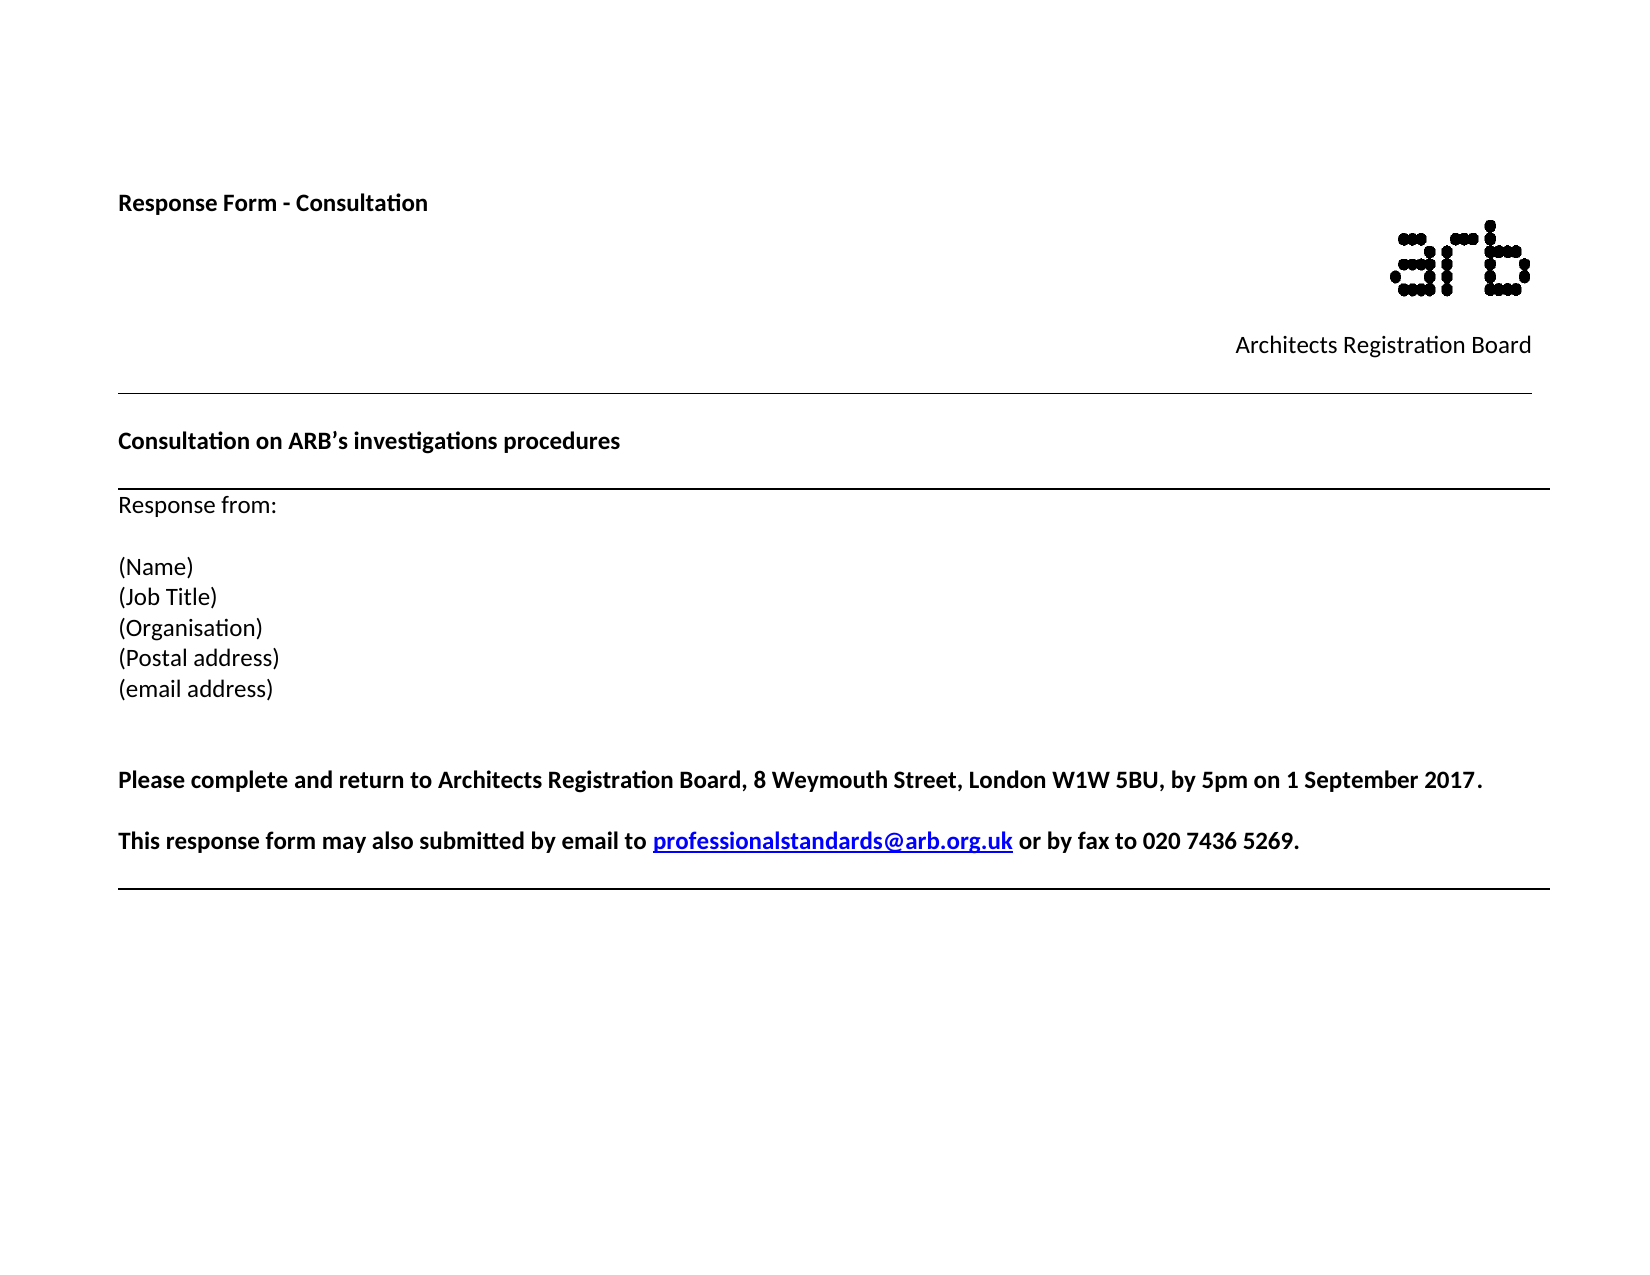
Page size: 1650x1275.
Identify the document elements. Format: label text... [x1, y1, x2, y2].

text (email address) [118, 673, 1550, 703]
text (Name) [118, 551, 1550, 581]
text Consultation on ARB’s investigations procedures [118, 425, 1550, 455]
picture [1388, 218, 1532, 301]
text (Organisation) [118, 612, 1550, 642]
text This response form may also submitted by email to professionalstandards@arb.org.uk or by fax to 020 7436 5269. [118, 825, 1550, 856]
text Response Form - Consultation [118, 187, 1532, 218]
text Response from: [118, 490, 1550, 520]
text Architects Registration Board [118, 330, 1532, 360]
text (Job Title) [118, 581, 1550, 612]
text (Postal address) [118, 642, 1550, 673]
text Please complete and return to Architects Registration Board, 8 Weymouth Street, London W1W 5BU, by on 1 September 2017. [118, 764, 1550, 795]
